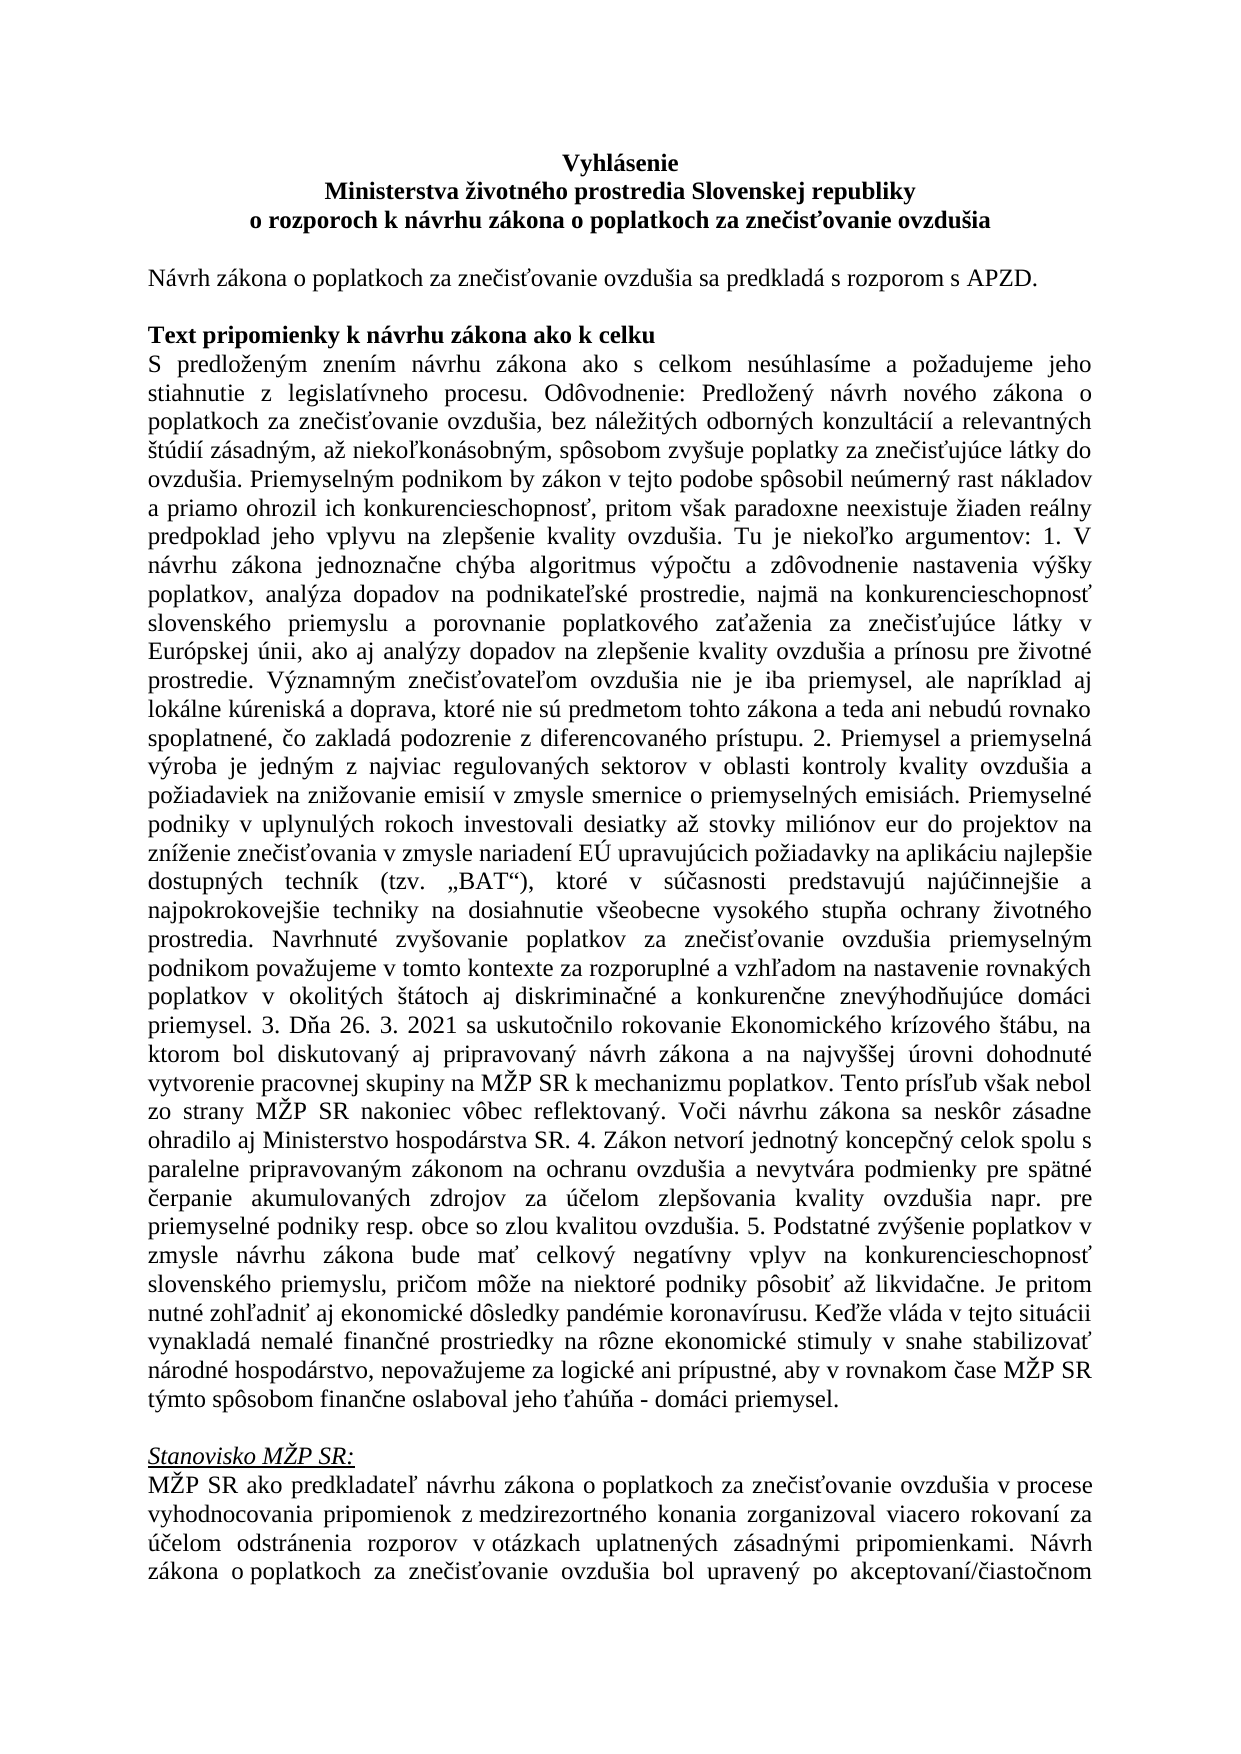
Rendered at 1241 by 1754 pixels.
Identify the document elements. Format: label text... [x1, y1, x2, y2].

text S predloženým znením návrhu zákona ako s celkom nesúhlasíme a požadujeme jeho stiahnutie z legislatívneho procesu. Odôvodnenie: Predložený návrh nového zákona o poplatkoch za znečisťovanie ovzdušia, bez náležitých odborných konzultácií a relevantných štúdií zásadným, až niekoľkonásobným, spôsobom zvyšuje poplatky za znečisťujúce látky do ovzdušia. Priemyselným podnikom by zákon v tejto podobe spôsobil neúmerný rast nákladov a priamo ohrozil ich konkurencieschopnosť, pritom však paradoxne neexistuje žiaden reálny predpoklad jeho vplyvu na zlepšenie kvality ovzdušia. Tu je niekoľko argumentov: 1. V návrhu zákona jednoznačne chýba algoritmus výpočtu a zdôvodnenie nastavenia výšky poplatkov, analýza dopadov na podnikateľské prostredie, najmä na konkurencieschopnosť slovenského priemyslu a porovnanie poplatkového zaťaženia za znečisťujúce látky v Európskej únii, ako aj analýzy dopadov na zlepšenie kvality ovzdušia a prínosu pre životné prostredie. Významným znečisťovateľom ovzdušia nie je iba priemysel, ale napríklad aj lokálne kúreniská a doprava, ktoré nie sú predmetom tohto zákona a teda ani nebudú rovnako spoplatnené, čo zakladá podozrenie z diferencovaného prístupu. 2. Priemysel a priemyselná výroba je jedným z najviac regulovaných sektorov v oblasti kontroly kvality ovzdušia a požiadaviek na znižovanie emisií v zmysle smernice o priemyselných emisiách. Priemyselné podniky v uplynulých rokoch investovali desiatky až stovky miliónov eur do projektov na zníženie znečisťovania v zmysle nariadení EÚ upravujúcich požiadavky na aplikáciu najlepšie dostupných techník (tzv. „BAT“), ktoré v súčasnosti predstavujú najúčinnejšie a najpokrokovejšie techniky na dosiahnutie všeobecne vysokého stupňa ochrany životného prostredia. Navrhnuté zvyšovanie poplatkov za znečisťovanie ovzdušia priemyselným podnikom považujeme v tomto kontexte za rozporuplné a vzhľadom na nastavenie rovnakých poplatkov v okolitých štátoch aj diskriminačné a konkurenčne znevýhodňujúce domáci priemysel. 3. Dňa 26. 3. 2021 sa uskutočnilo rokovanie Ekonomického krízového štábu, na ktorom bol diskutovaný aj pripravovaný návrh zákona a na najvyššej úrovni dohodnuté vytvorenie pracovnej skupiny na MŽP SR k mechanizmu poplatkov. Tento prísľub však nebol zo strany MŽP SR nakoniec vôbec reflektovaný. Voči návrhu zákona sa neskôr zásadne ohradilo aj Ministerstvo hospodárstva SR. 4. Zákon netvorí jednotný koncepčný celok spolu s paralelne pripravovaným zákonom na ochranu ovzdušia a nevytvára podmienky pre spätné čerpanie akumulovaných zdrojov za účelom zlepšovania kvality ovzdušia napr. pre priemyselné podniky resp. obce so zlou kvalitou ovzdušia. 5. Podstatné zvýšenie poplatkov v zmysle návrhu zákona bude mať celkový negatívny vplyv na konkurencieschopnosť slovenského priemyslu, pričom môže na niektoré podniky pôsobiť až likvidačne. Je pritom nutné zohľadniť aj ekonomické dôsledky pandémie koronavírusu. Keďže vláda v tejto situácii vynakladá nemalé finančné prostriedky na rôzne ekonomické stimuly v snahe stabilizovať národné hospodárstvo, nepovažujeme za logické ani prípustné, aby v rovnakom čase MŽP SR týmto spôsobom finančne oslaboval jeho ťahúňa - domáci priemysel. [148, 349, 1093, 1413]
text Stanovisko MŽP SR: [148, 1441, 1093, 1470]
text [148, 1470, 1093, 1585]
text Návrh zákona o poplatkoch za znečisťovanie ovzdušia sa predkladá s rozporom s APZD. [148, 263, 1093, 291]
text Vyhlásenie [148, 148, 1093, 176]
text o rozporoch k návrhu zákona o poplatkoch za znečisťovanie ovzdušia [148, 205, 1093, 234]
text Text pripomienky k návrhu zákona ako k celku [148, 320, 1093, 349]
text Ministerstva životného prostredia Slovenskej republiky [148, 176, 1093, 205]
